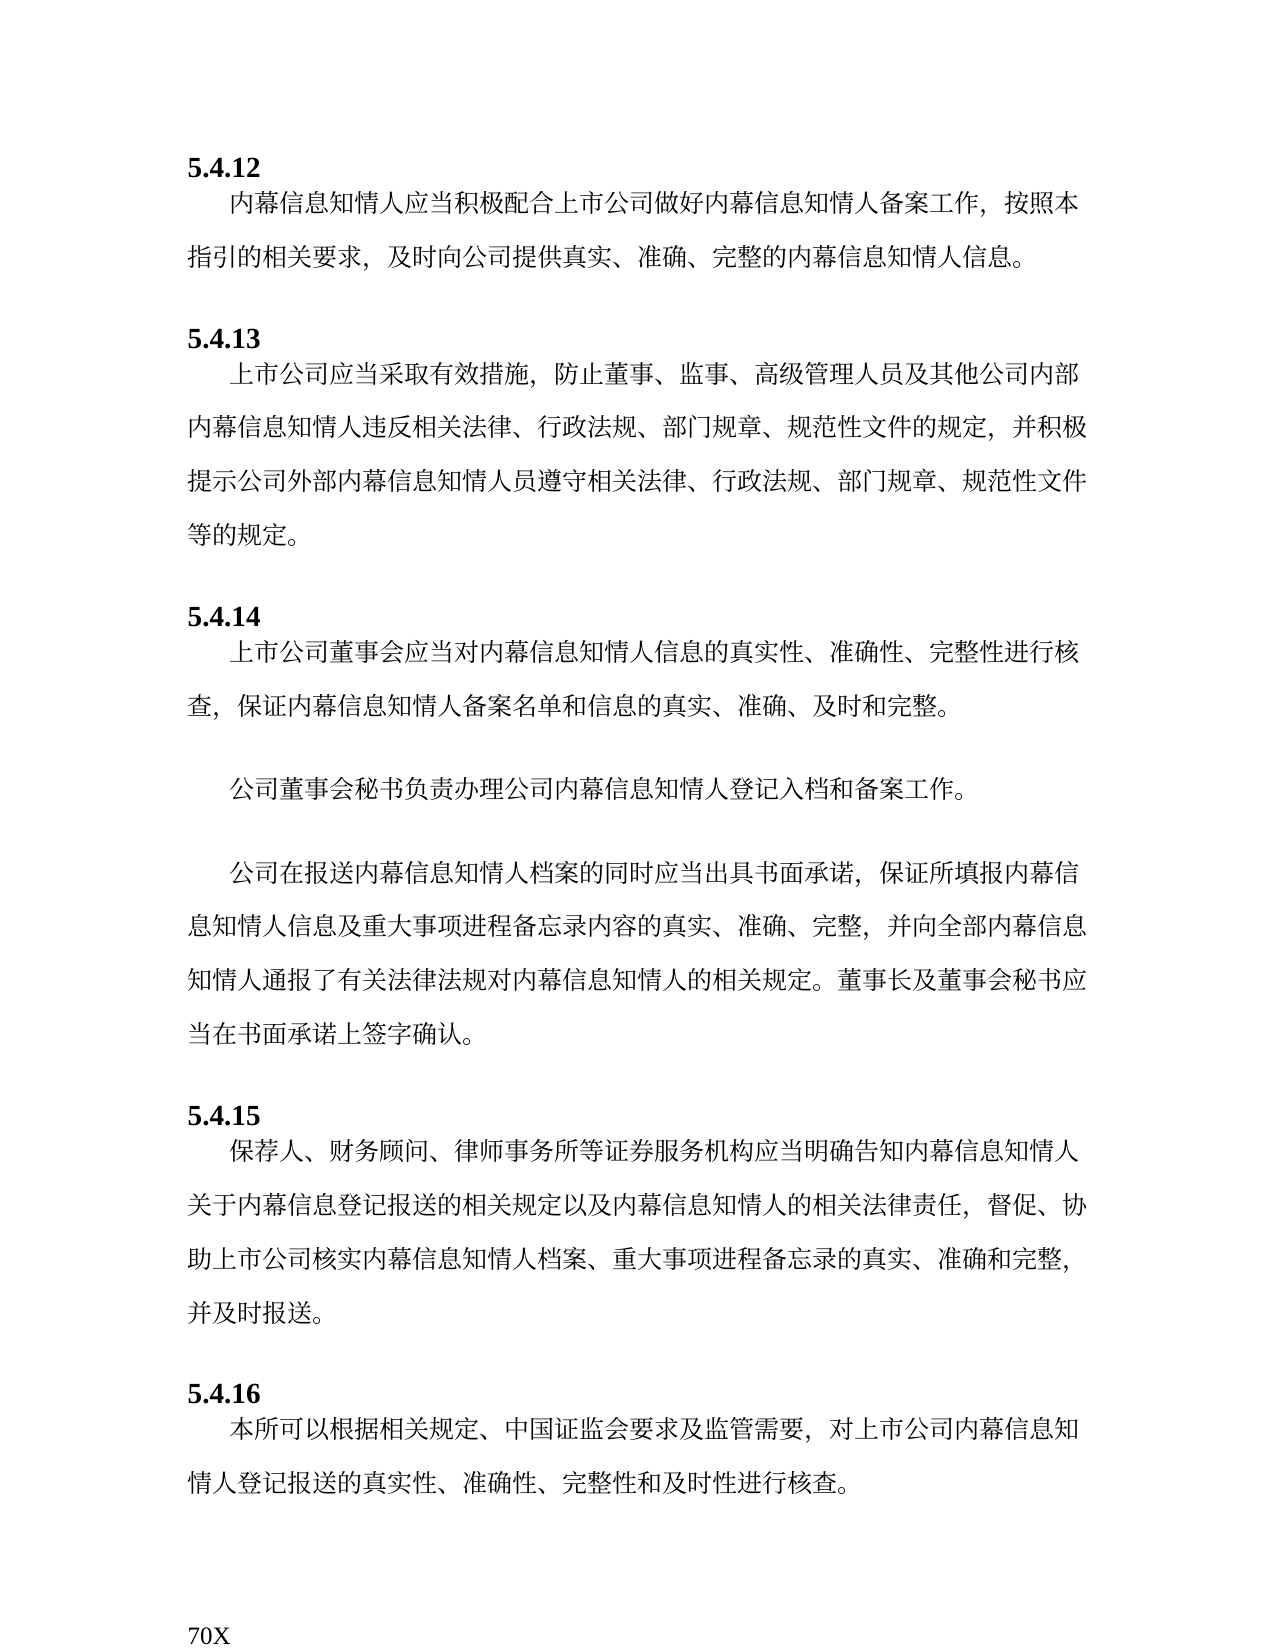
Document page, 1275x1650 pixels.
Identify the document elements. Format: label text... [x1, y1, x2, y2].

text 公司董事会秘书负责办理公司内幕信息知情人登记入档和备案工作。 [187, 770, 1087, 806]
text 本所可以根据相关规定、中国证监会要求及监管需要，对上市公司内幕信息知情人登记报送的真实性、准确性、完整性和及时性进行核查。 [187, 1410, 1087, 1500]
text 保荐人、财务顾问、律师事务所等证券服务机构应当明确告知内幕信息知情人关于内幕信息登记报送的相关规定以及内幕信息知情人的相关法律责任，督促、协助上市公司核实内幕信息知情人档案、重大事项进程备忘录的真实、准确和完整，并及时报送。 [187, 1132, 1087, 1329]
text 上市公司董事会应当对内幕信息知情人信息的真实性、准确性、完整性进行核查，保证内幕信息知情人备案名单和信息的真实、准确、及时和完整。 [187, 633, 1087, 722]
text 内幕信息知情人应当积极配合上市公司做好内幕信息知情人备案工作，按照本指引的相关要求，及时向公司提供真实、准确、完整的内幕信息知情人信息。 [187, 183, 1087, 273]
text 上市公司应当采取有效措施，防止董事、监事、高级管理人员及其他公司内部内幕信息知情人违反相关法律、行政法规、部门规章、规范性文件的规定，并积极提示公司外部内幕信息知情人员遵守相关法律、行政法规、部门规章、规范性文件等的规定。 [187, 354, 1087, 552]
text 公司在报送内幕信息知情人档案的同时应当出具书面承诺，保证所填报内幕信息知情人信息及重大事项进程备忘录内容的真实、准确、完整，并向全部内幕信息知情人通报了有关法律法规对内幕信息知情人的相关规定。董事长及董事会秘书应当在书面承诺上签字确认。 [187, 853, 1087, 1051]
